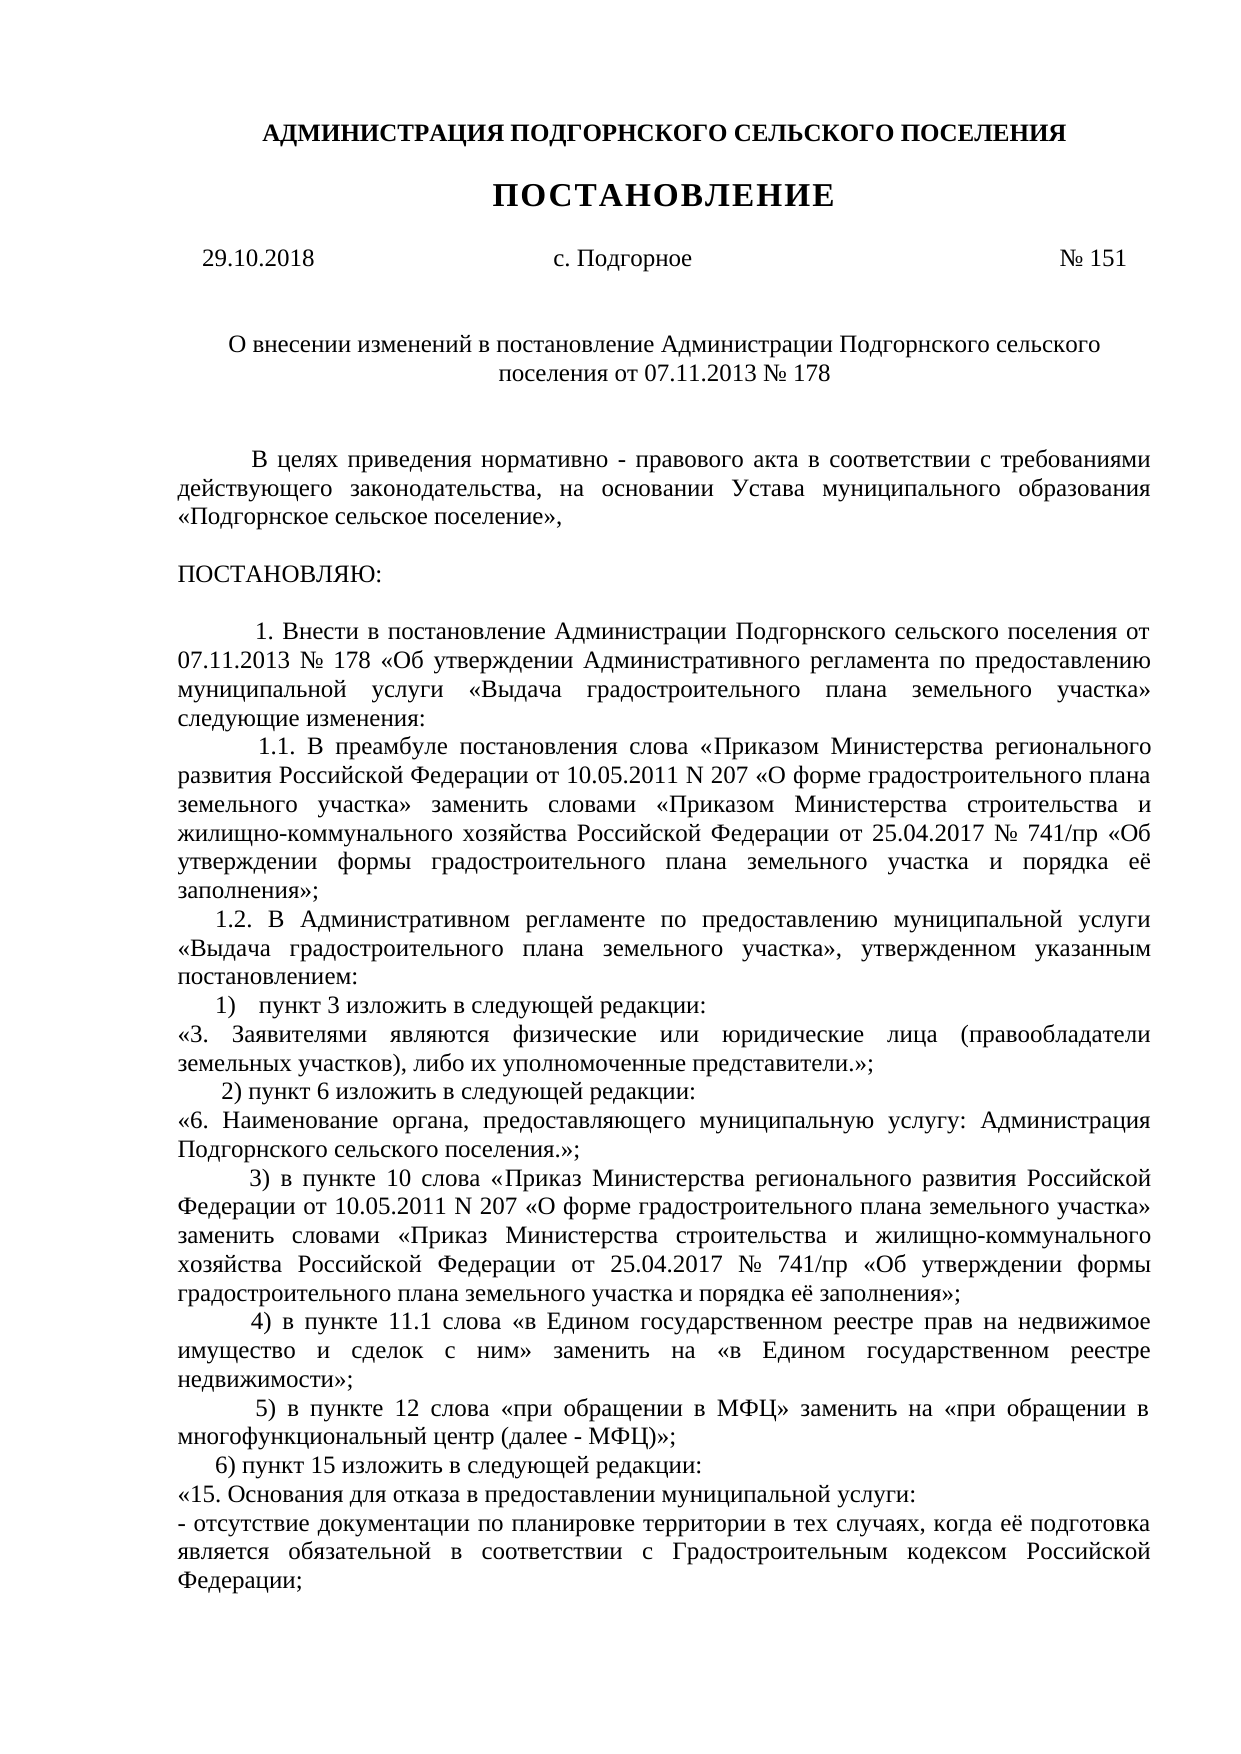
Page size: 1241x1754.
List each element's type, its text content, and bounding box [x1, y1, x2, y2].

text В целях приведения нормативно - правового акта в соответствии с требованиями действующего законодательства, на основании Устава муниципального образования «Подгорнское сельское поселение», [177, 444, 1152, 530]
text ПОСТАНОВЛЕНИЕ [177, 176, 1152, 243]
text «3. Заявителями являются физические или юридические лица (правообладатели земельных участков), либо их уполномоченные представители.»; [177, 1019, 1152, 1076]
text 1.1. В преамбуле постановления слова «Приказом Министерства регионального развития Российской Федерации от 10.05.2011 N 207 «О форме градостроительного плана земельного участка» заменить словами «Приказом Министерства строительства и жилищно-коммунального хозяйства Российской Федерации от 25.04.2017 № 741/пр «Об утверждении формы градостроительного плана земельного участка и порядка её заполнения»; [177, 731, 1152, 904]
text - отсутствие документации по планировке территории в тех случаях, когда её подготовка является обязательной в соответствии с Градостроительным кодексом Российской Федерации; [177, 1508, 1152, 1594]
text АДМИНИСТРАЦИЯ ПОДГОРНСКОГО СЕЛЬСКОГО ПОСЕЛЕНИЯ [177, 118, 1152, 147]
text 29.10.2018 с. Подгорное № 151 [177, 243, 1152, 271]
text ПОСТАНОВЛЯЮ: [177, 559, 1152, 588]
text 3) в пункте 10 слова «Приказ Министерства регионального развития Российской Федерации от 10.05.2011 N 207 «О форме градостроительного плана земельного участка» заменить словами «Приказ Министерства строительства и жилищно-коммунального хозяйства Российской Федерации от 25.04.2017 № 741/пр «Об утверждении формы градостроительного плана земельного участка и порядка её заполнения»; [177, 1163, 1152, 1306]
text 1. Внести в постановление Администрации Подгорнского сельского поселения от 07.11.2013 № 178 «Об утверждении Административного регламента по предоставлению муниципальной услуги «Выдача градостроительного плана земельного участка» следующие изменения: [177, 616, 1152, 731]
text 1.2. В Административном регламенте по предоставлению муниципальной услуги «Выдача градостроительного плана земельного участка», утвержденном указанным постановлением: [177, 904, 1152, 990]
text О внесении изменений в постановление Администрации Подгорнского сельского поселения от 07.11.2013 № 178 [177, 329, 1152, 386]
text «15. Основания для отказа в предоставлении муниципальной услуги: [177, 1479, 1152, 1508]
text 2) пункт 6 изложить в следующей редакции: [177, 1076, 1152, 1105]
text 6) пункт 15 изложить в следующей редакции: [177, 1450, 1152, 1479]
list пункт 3 изложить в следующей редакции: [215, 990, 1152, 1019]
text 4) в пункте 11.1 слова «в Едином государственном реестре прав на недвижимое имущество и сделок с ним» заменить на «в Едином государственном реестре недвижимости»; [177, 1306, 1152, 1393]
text 5) в пункте 12 слова «при обращении в МФЦ» заменить на «при обращении в многофункциональный центр (далее - МФЦ)»; [177, 1393, 1152, 1450]
text «6. Наименование органа, предоставляющего муниципальную услугу: Администрация Подгорнского сельского поселения.»; [177, 1105, 1152, 1163]
